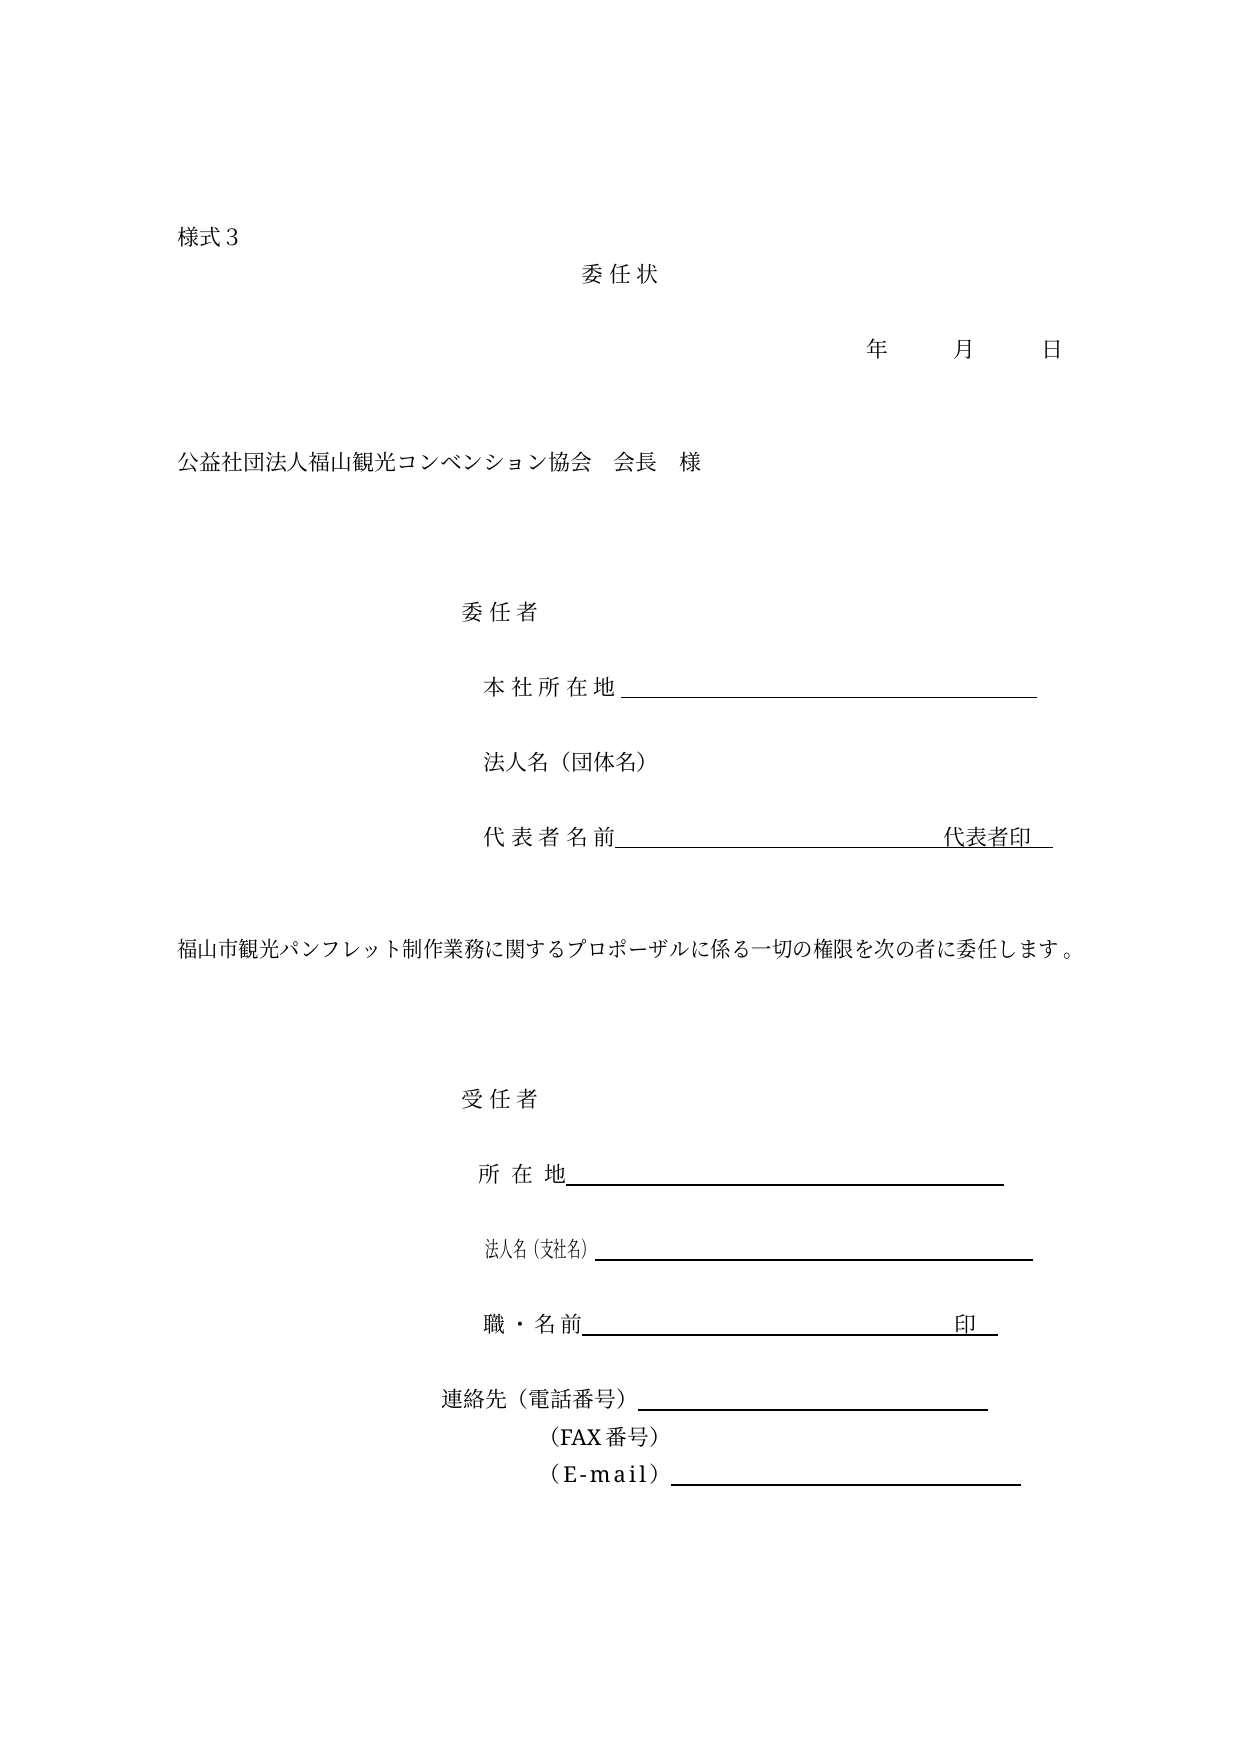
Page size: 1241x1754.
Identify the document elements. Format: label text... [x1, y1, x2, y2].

text 法人名（支社名） [177, 1229, 1063, 1267]
text （E-mail） [177, 1454, 1063, 1492]
text 代 表 者 名 前 代表者印 [177, 817, 1063, 854]
text 法人名（団体名） [177, 742, 1063, 779]
text 福山市観光パンフレット制作業務に関するプロポーザルに係る一切の権限を次の者に委任します。 [177, 929, 1063, 1004]
text 本 社 所 在 地 [177, 667, 1063, 704]
text （FAX番号） [177, 1417, 1063, 1454]
text 様式３ [177, 217, 1063, 254]
text 連絡先（電話番号） [177, 1379, 1063, 1417]
text 受 任 者 [177, 1079, 1063, 1117]
text 委 任 者 [177, 592, 1063, 629]
text 所 在 地 [177, 1154, 1063, 1192]
text 公益社団法人福山観光コンベンション協会 会長 様 [177, 442, 1063, 479]
text 職・名前 印 [177, 1304, 1063, 1342]
text 委 任 状 [177, 254, 1063, 292]
text 年 月 日 [177, 329, 1063, 367]
